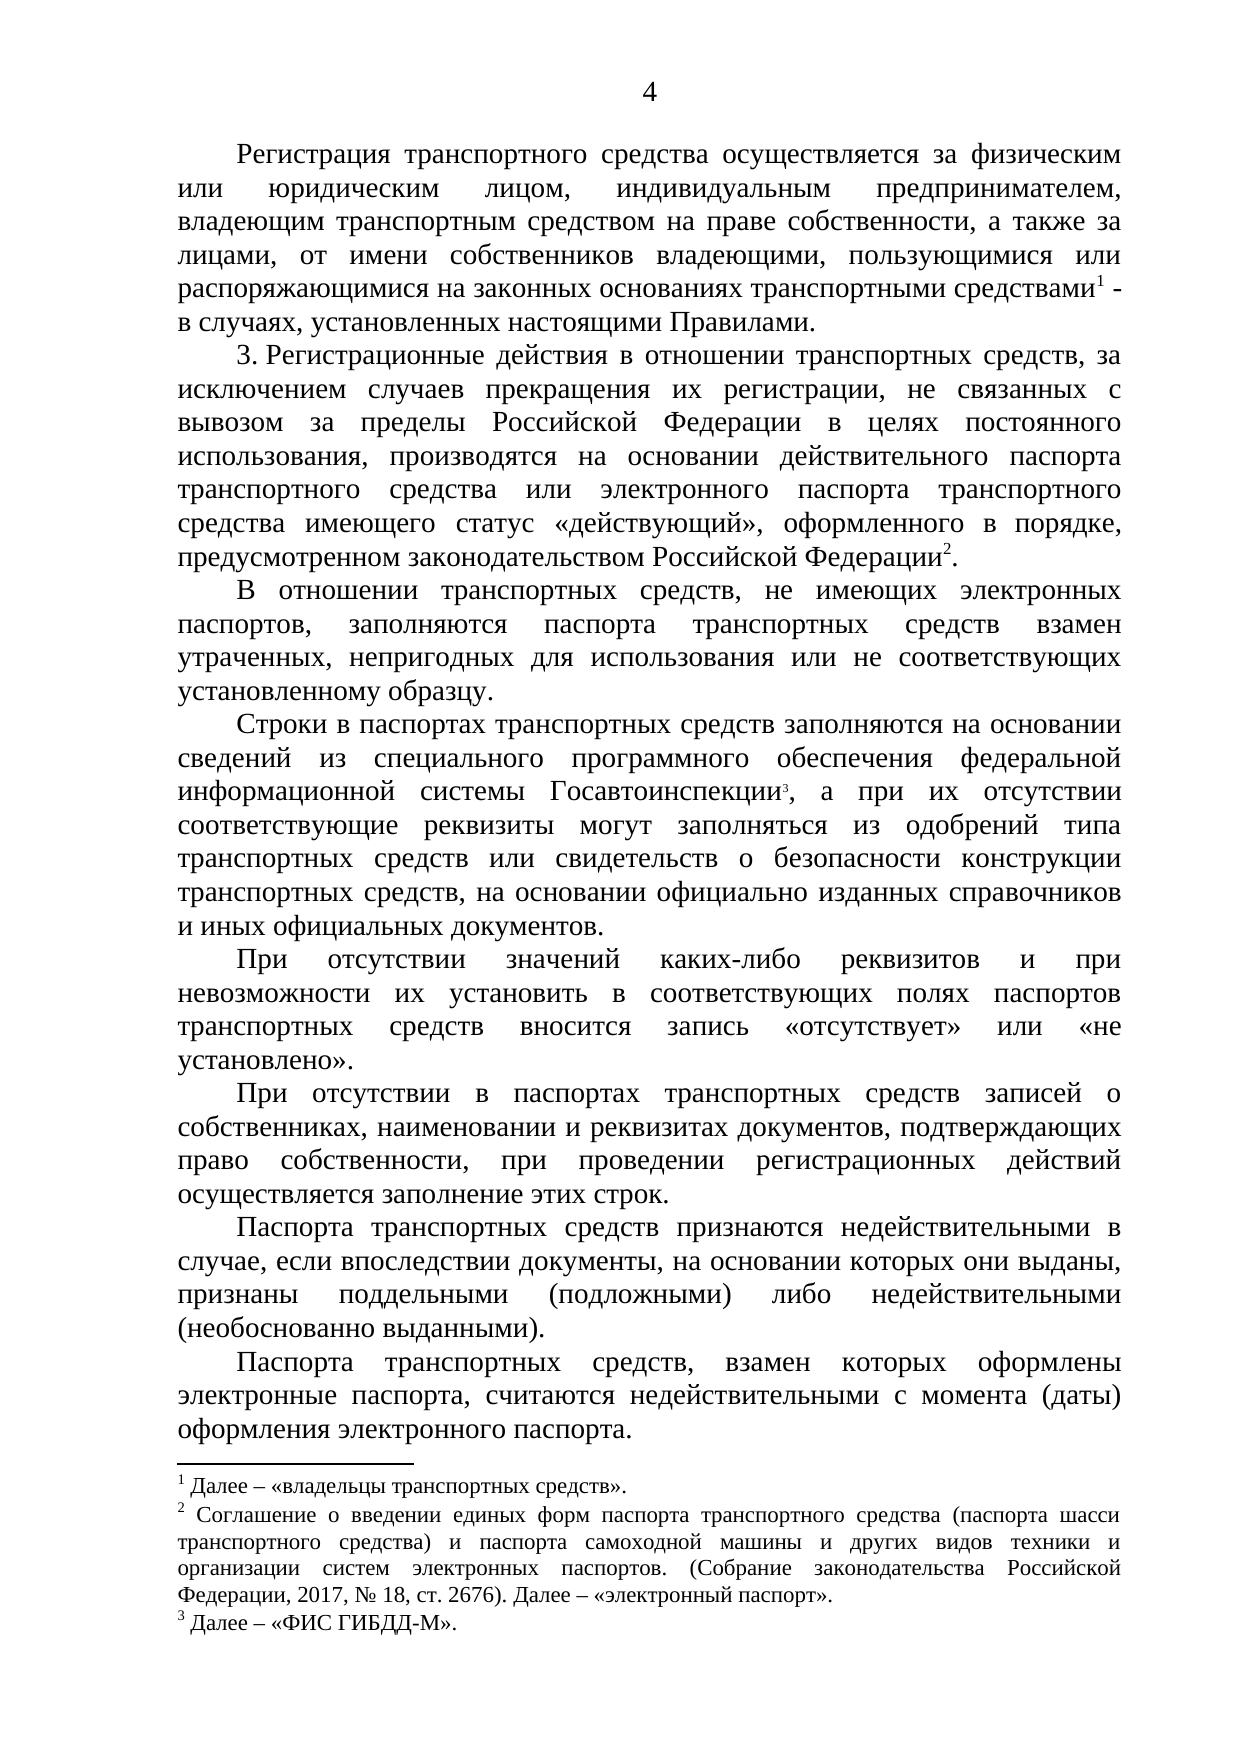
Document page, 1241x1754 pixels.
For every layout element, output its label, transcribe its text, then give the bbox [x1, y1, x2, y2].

text Паспорта транспортных средств признаются недействительными в случае, если впоследствии документы, на основании которых они выданы, признаны поддельными (подложными) либо недействительными (необоснованно выданными). [177, 1209, 1122, 1344]
text Регистрация транспортного средства осуществляется за физическим или юридическим лицом, индивидуальным предпринимателем, владеющим транспортным средством на праве собственности, а также за лицами, от имени собственников владеющими, пользующимися или распоряжающимися на законных основаниях транспортными средствами - в случаях, установленных настоящими Правилами. [177, 136, 1122, 337]
text При отсутствии значений каких-либо реквизитов и при невозможности их установить в соответствующих полях паспортов транспортных средств вносится запись «отсутствует» или «не установлено». [177, 941, 1122, 1075]
text Паспорта транспортных средств, взамен которых оформлены электронные паспорта, считаются недействительными с момента (даты) оформления электронного паспорта. [177, 1344, 1122, 1444]
text 3. Регистрационные действия в отношении транспортных средств, за исключением случаев прекращения их регистрации, не связанных с вывозом за пределы Российской Федерации в целях постоянного использования, производятся на основании действительного паспорта транспортного средства или электронного паспорта транспортного средства имеющего статус «действующий», оформленного в порядке, предусмотренном законодательством Российской Федерации. [177, 337, 1122, 572]
text При отсутствии в паспортах транспортных средств записей о собственниках, наименовании и реквизитах документов, подтверждающих право собственности, при проведении регистрационных действий осуществляется заполнение этих строк. [177, 1075, 1122, 1209]
text В отношении транспортных средств, не имеющих электронных паспортов, заполняются паспорта транспортных средств взамен утраченных, непригодных для использования или не соответствующих установленному образцу. [177, 572, 1122, 706]
text Строки в паспортах транспортных средств заполняются на основании сведений из специального программного обеспечения федеральной информационной системы Госавтоинспекции, а при их отсутствии соответствующие реквизиты могут заполняться из одобрений типа транспортных средств или свидетельств о безопасности конструкции транспортных средств, на основании официально изданных справочников и иных официальных документов. [177, 706, 1122, 941]
